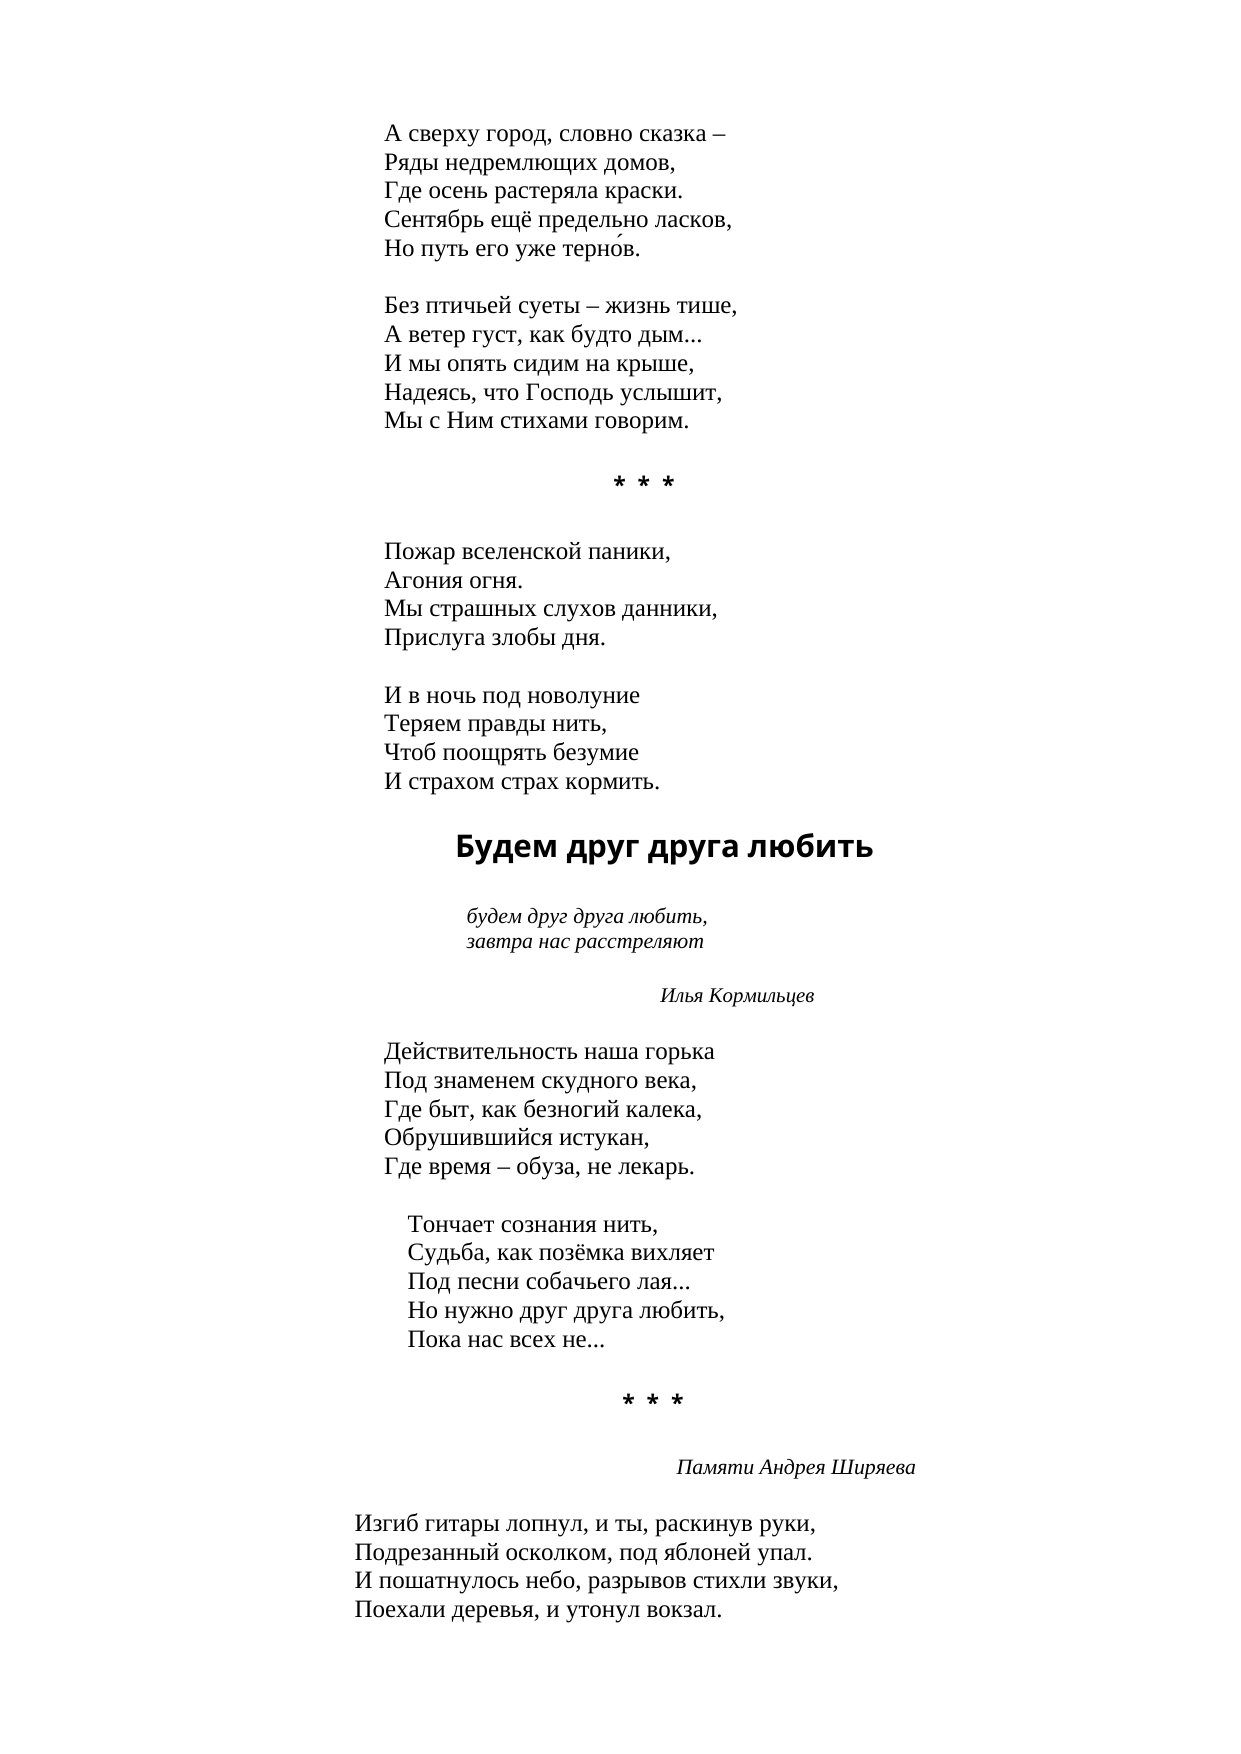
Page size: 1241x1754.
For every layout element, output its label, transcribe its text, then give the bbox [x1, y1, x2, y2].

text Поехали деревья, и утонул вокзал. [325, 1594, 1152, 1623]
text Тончает сознания нить, [378, 1209, 1152, 1237]
text Под знаменем скудного века, [354, 1065, 1152, 1094]
text Но путь его уже терно́в. [354, 233, 1152, 262]
text И мы опять сидим на крыше, [354, 348, 1152, 377]
text Памяти Андрея Ширяева [413, 1454, 1152, 1479]
text Судьба, как позёмка вихляет [378, 1237, 1152, 1266]
text И пошатнулось небо, разрывов стихли звуки, [325, 1566, 1152, 1594]
text Подрезанный осколком, под яблоней упал. [325, 1537, 1152, 1566]
text Надеясь, что Господь услышит, [354, 377, 1152, 406]
text Но нужно друг друга любить, [378, 1295, 1152, 1324]
text Под песни собачьего лая... [378, 1266, 1152, 1295]
text Где осень растеряла краски. [354, 176, 1152, 204]
text Мы с Ним стихами говорим. [354, 406, 1152, 434]
text А сверху город, словно сказка – [354, 118, 1152, 147]
text Агония огня. [354, 565, 1152, 593]
text Илья Кормильцев [295, 982, 1152, 1007]
text завтра нас расстреляют [437, 928, 1152, 954]
text Мы страшных слухов данники, [354, 593, 1152, 622]
text * * * [177, 1381, 1128, 1418]
text И страхом страх кормить. [354, 766, 1152, 795]
text А ветер густ, как будто дым... [354, 319, 1152, 348]
text Изгиб гитары лопнул, и ты, раскинув руки, [325, 1508, 1152, 1537]
text Действительность наша горька [354, 1036, 1152, 1065]
text Теряем правды нить, [354, 708, 1152, 737]
text * * * [177, 463, 1110, 500]
text Прислуга злобы дня. [354, 622, 1152, 651]
text Чтоб поощрять безумие [354, 737, 1152, 766]
text Сентябрь ещё предельно ласков, [354, 204, 1152, 233]
text будем друг друга любить, [437, 903, 1152, 928]
text И в ночь под новолуние [354, 680, 1152, 708]
text Обрушившийся истукан, [354, 1122, 1152, 1151]
text Без птичьей суеты – жизнь тише, [354, 291, 1152, 319]
text Где быт, как безногий калека, [354, 1094, 1152, 1122]
text Пока нас всех не... [378, 1324, 1152, 1352]
text Будем друг друга любить [177, 823, 1152, 866]
text Ряды недремлющих домов, [354, 147, 1152, 176]
text Пожар вселенской паники, [354, 536, 1152, 565]
text Где время – обуза, не лекарь. [354, 1151, 1152, 1180]
